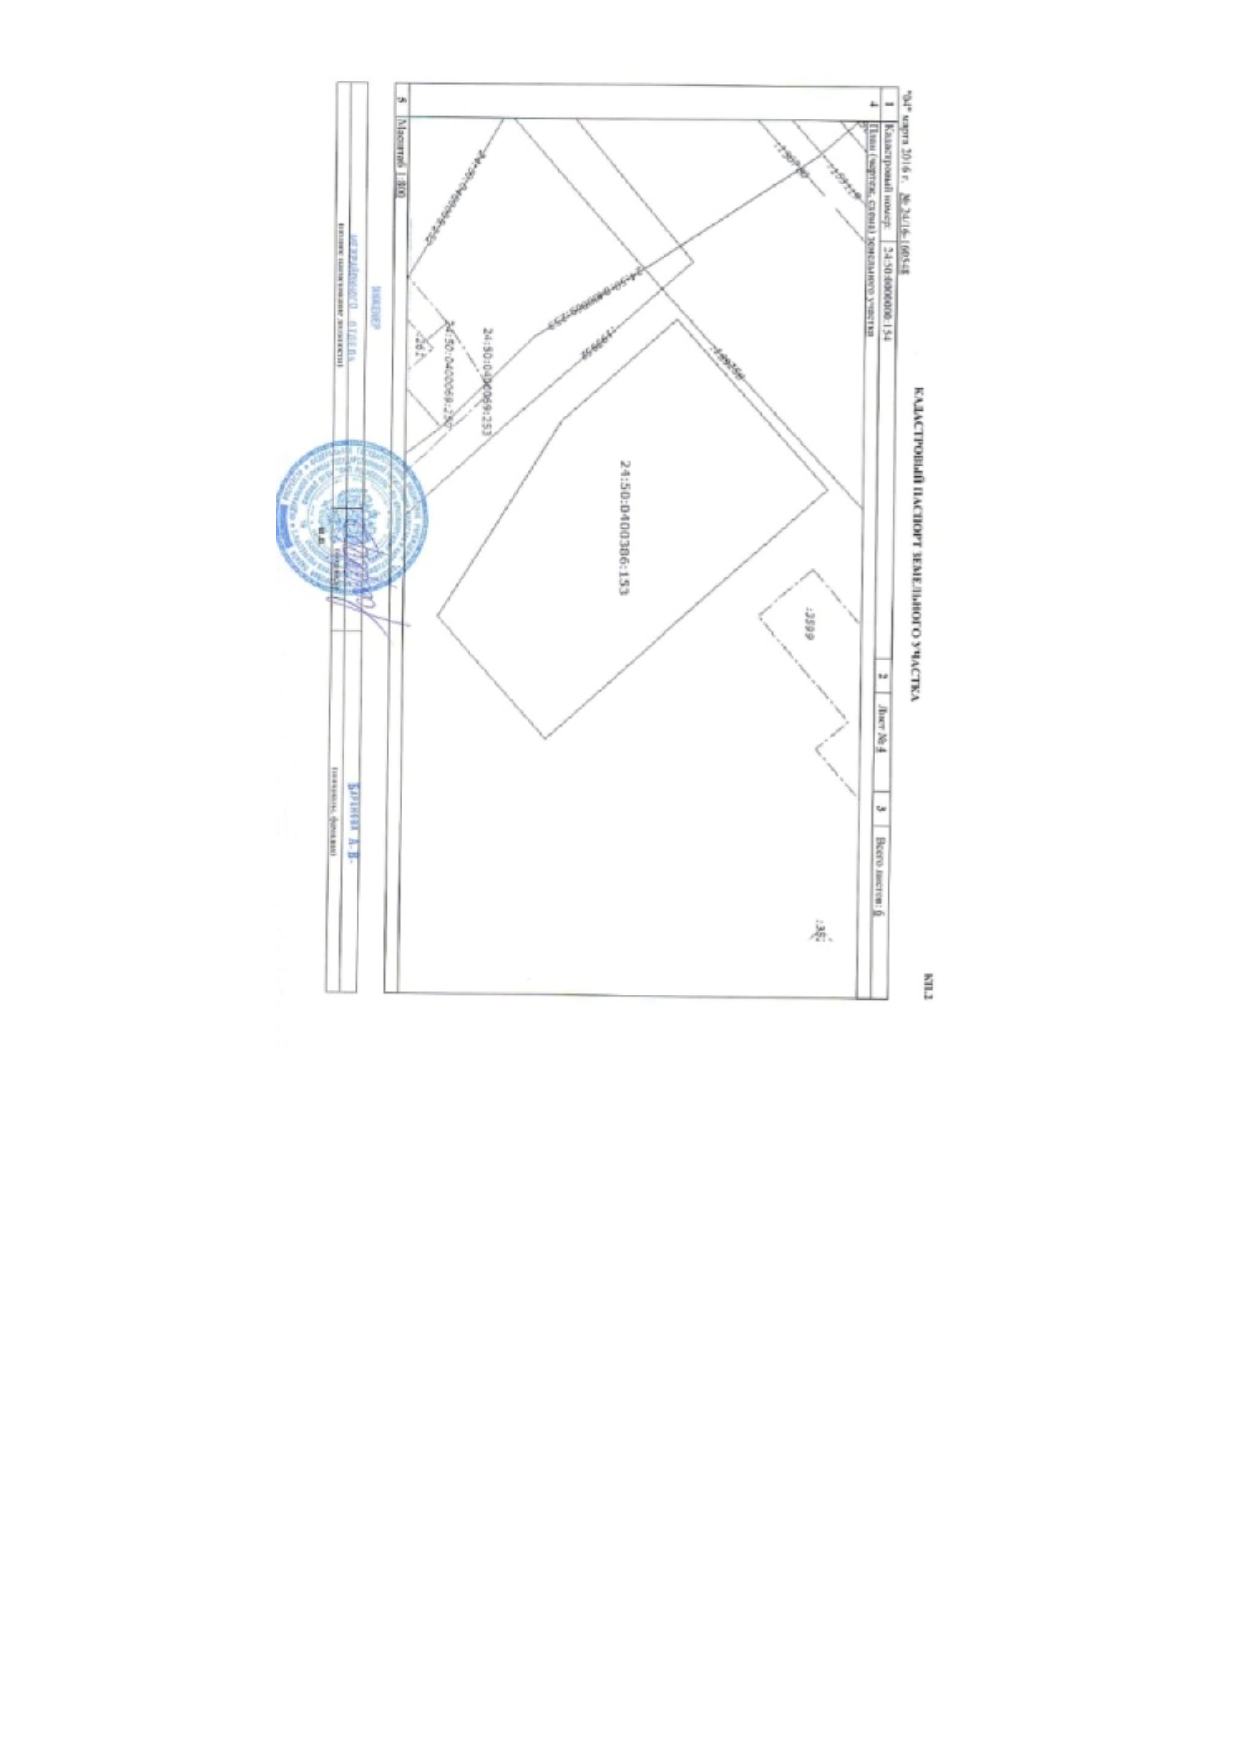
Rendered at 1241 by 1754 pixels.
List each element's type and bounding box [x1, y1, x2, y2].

picture [276, 49, 961, 1049]
